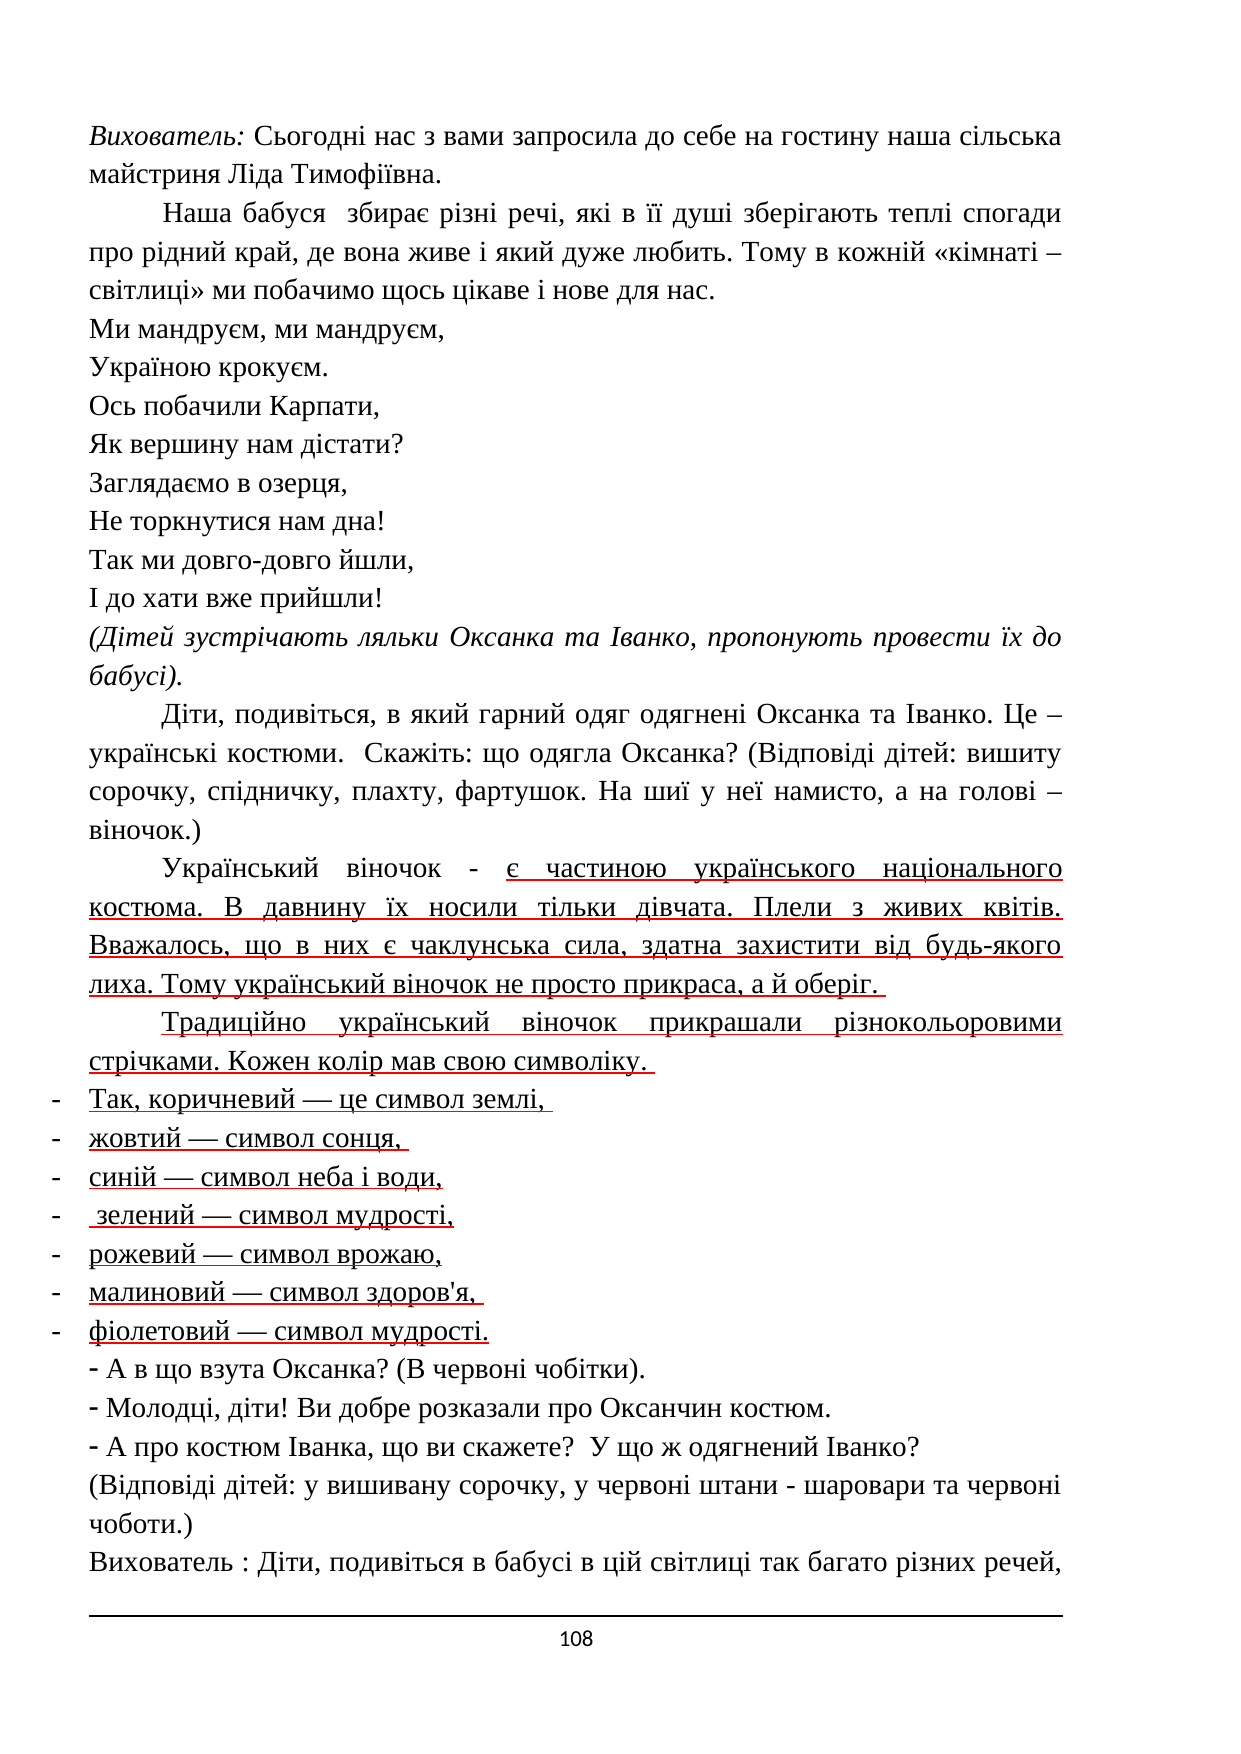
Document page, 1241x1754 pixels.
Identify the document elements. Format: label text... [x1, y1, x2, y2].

list Заглядаємо в озерця, [89, 465, 1063, 498]
list Україною крокуєм. [89, 349, 1063, 383]
list Ось побачили Карпати, [89, 388, 1063, 421]
list Так ми довго-довго йшли, [89, 542, 1063, 576]
list Традиційно український віночок прикрашали різнокольоровими стрічками. Кожен колір мав свою символіку. [89, 1004, 1063, 1077]
list жовтий — символ сонця, [51, 1120, 1063, 1154]
text (Дітей зустрічають ляльки Оксанка та Іванко, пропонують провести їх до бабусі). [89, 619, 1063, 691]
list малиновий — символ здоров'я, [51, 1274, 1063, 1308]
list Не торкнутися нам дна! [89, 503, 1063, 537]
list Український віночок - є частиною українського національного костюма. В давнину їх носили тільки дівчата. Плели з живих квітів. Вважалось, що в них є чаклунська сила, здатна захистити від будь-якого лиха. Тому український віночок не просто прикраса, а й оберіг. [89, 850, 1063, 918]
text А про костюм Іванка, що ви скажете? У що ж одягнений Іванко? [89, 1429, 1063, 1462]
text (Відповіді дітей: у вишивану сорочку, у червоні штани - шаровари та червоні чоботи.) [89, 1467, 1063, 1539]
list зелений — символ мудрості, [51, 1197, 1063, 1231]
list Український віночок - є частиною українського національного костюма. В давнину їх носили тільки дівчата. Плели з живих квітів. Вважалось, що в них є чаклунська сила, здатна захистити від будь-якого лиха. Тому український віночок не просто прикраса, а й оберіг. [89, 958, 1063, 999]
list Так, коричневий — це символ землі, [51, 1082, 1063, 1115]
list Діти, подивіться, в який гарний одяг одягнені Оксанка та Іванко. Це – українські костюми. Скажіть: що одягла Оксанка? (Відповіді дітей: вишиту сорочку, спідничку, плахту, фартушок. На шиї у неї намисто, а на голові – віночок.) [89, 696, 1063, 845]
list Український віночок - є частиною українського національного костюма. В давнину їх носили тільки дівчата. Плели з живих квітів. Вважалось, що в них є чаклунська сила, здатна захистити від будь-якого лиха. Тому український віночок не просто прикраса, а й оберіг. [89, 920, 1063, 956]
text Наша бабуся збирає різні речі, які в її душі зберігають теплі спогади про рідний край, де вона живе і який дуже любить. Тому в кожній «кімнаті – світлиці» ми побачимо щось цікаве і нове для нас. [89, 195, 1063, 306]
list Ми мандруєм, ми мандруєм, [89, 311, 1063, 344]
list І до хати вже прийшли! [89, 581, 1063, 614]
list Як вершину нам дістати? [89, 426, 1063, 460]
list синій — символ неба і води, [51, 1159, 1063, 1192]
text Молодці, діти! Ви добре розказали про Оксанчин костюм. [89, 1390, 1063, 1424]
list фіолетовий — символ мудрості. [51, 1313, 1063, 1346]
text А в що взута Оксанка? (В червоні чобітки). [89, 1351, 1063, 1385]
list рожевий — символ врожаю, [51, 1236, 1063, 1269]
text Вихователь: Сьогодні нас з вами запросила до себе на гостину наша сільська майстриня Ліда Тимофіївна. [89, 118, 1063, 190]
